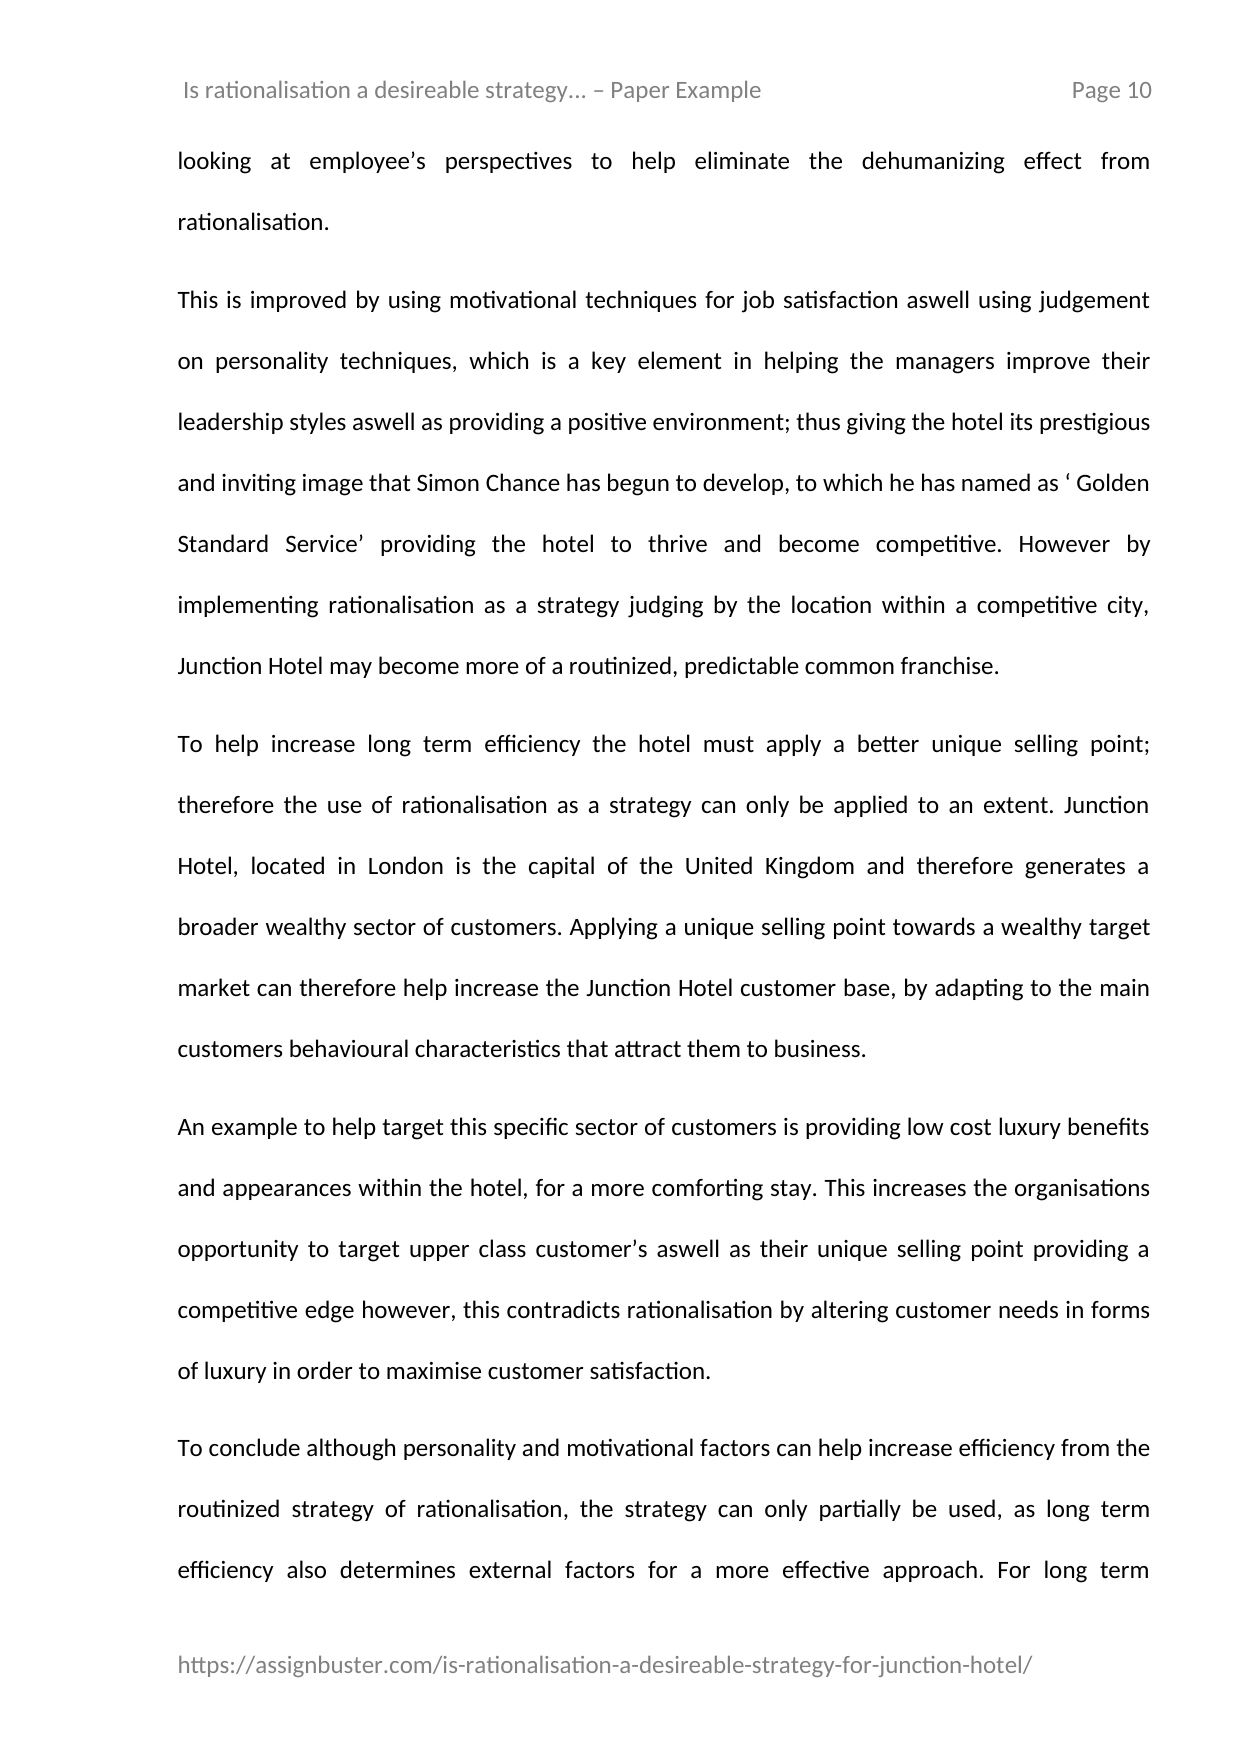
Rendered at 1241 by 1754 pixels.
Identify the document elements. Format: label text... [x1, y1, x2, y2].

text An example to help target this specific sector of customers is providing low cost luxury benefits and appearances within the hotel, for a more comforting stay. This increases the organisations opportunity to target upper class customer’s aswell as their unique selling point providing a competitive edge however, this contradicts rationalisation by altering customer needs in forms of luxury in order to maximise customer satisfaction. [177, 1111, 1152, 1385]
text To help increase long term efficiency the hotel must apply a better unique selling point; therefore the use of rationalisation as a strategy can only be applied to an extent. Junction Hotel, located in London is the capital of the United Kingdom and therefore generates a broader wealthy sector of customers. Applying a unique selling point towards a wealthy target market can therefore help increase the Junction Hotel customer base, by adapting to the main customers behavioural characteristics that attract them to business. [177, 728, 1152, 1063]
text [177, 1432, 1152, 1585]
text This is improved by using motivational techniques for job satisfaction aswell using judgement on personality techniques, which is a key element in helping the managers improve their leadership styles aswell as providing a positive environment; thus giving the hotel its prestigious and inviting image that Simon Chance has begun to develop, to which he has named as ‘ Golden Standard Service’ providing the hotel to thrive and become competitive. However by implementing rationalisation as a strategy judging by the location within a competitive city, Junction Hotel may become more of a routinized, predictable common franchise. [177, 284, 1152, 681]
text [177, 145, 1152, 237]
